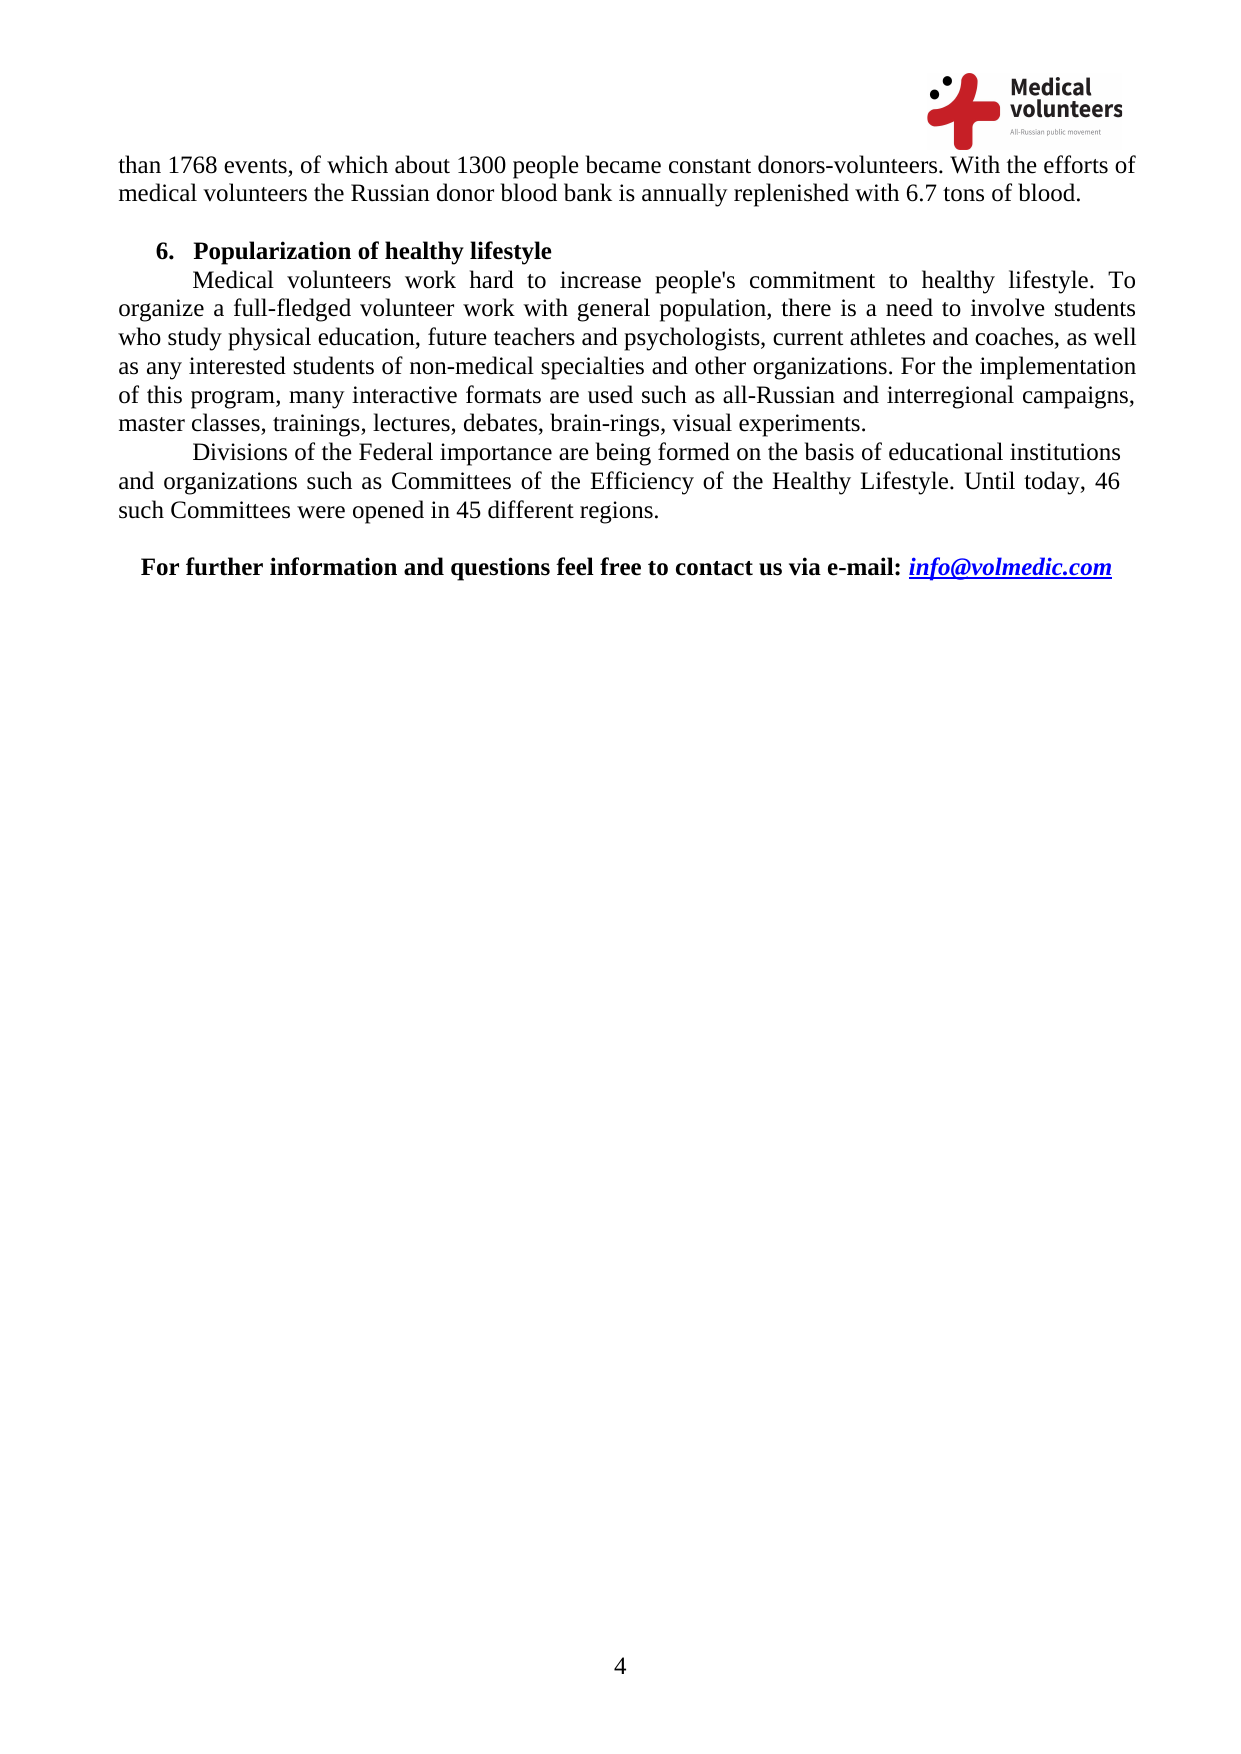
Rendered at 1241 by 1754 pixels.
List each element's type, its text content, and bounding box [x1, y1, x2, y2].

list Popularization of healthy lifestyle [156, 236, 1137, 265]
picture [927, 73, 1123, 150]
text Medical volunteers work hard to increase people's commitment to healthy lifestyle. To organize a full-fledged volunteer work with general population, there is a need to involve students who study physical education, future teachers and psychologists, current athletes and coaches, as well as any interested students of non-medical specialties and other organizations. For the implementation of this program, many interactive formats are used such as all-Russian and interregional campaigns, master classes, trainings, lectures, debates, brain-rings, visual experiments. [118, 265, 1137, 437]
text For further information and questions feel free to contact us via e-mail: info@volmedic.com [118, 552, 1137, 581]
text Divisions of the Federal importance are being formed on the basis of educational institutions and organizations such as Committees of the Efficiency of the Healthy Lifestyle. Until today, 46 such Committees were opened in 45 different regions. [118, 437, 1122, 523]
